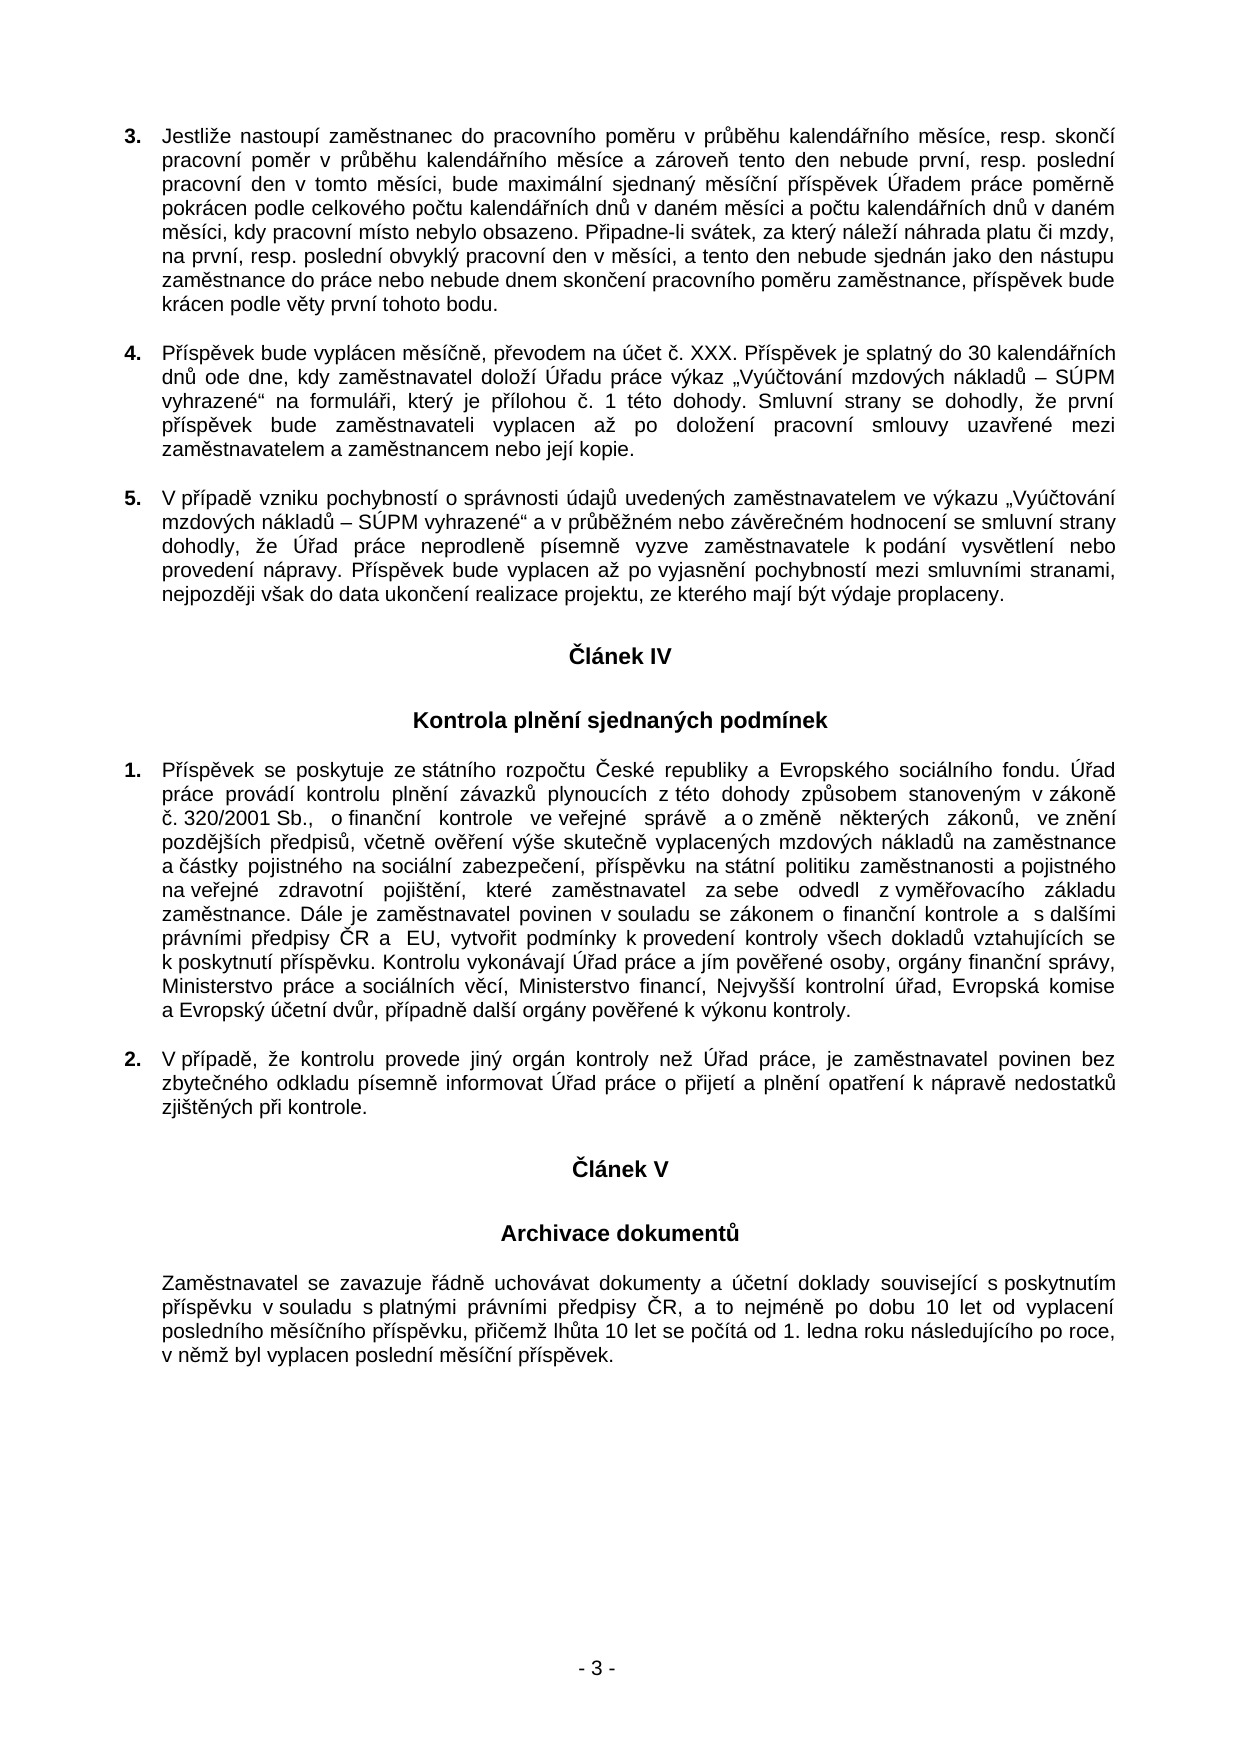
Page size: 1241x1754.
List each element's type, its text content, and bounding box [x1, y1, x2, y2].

list V případě, že kontrolu provede jiný orgán kontroly než Úřad práce, je zaměstnavatel povinen bez zbytečného odkladu písemně informovat Úřad práce o přijetí a plnění opatření k nápravě nedostatků zjištěných při kontrole. [124, 1047, 1116, 1118]
list Příspěvek se poskytuje ze státního rozpočtu České republiky a Evropského sociálního fondu. Úřad práce provádí kontrolu plnění závazků plynoucích z této dohody způsobem stanoveným v zákoně č. 320/2001 Sb., o finanční kontrole ve veřejné správě a o změně některých zákonů, ve znění pozdějších předpisů, včetně ověření výše skutečně vyplacených mzdových nákladů na zaměstnance a částky pojistného na sociální zabezpečení, příspěvku na státní politiku zaměstnanosti a pojistného na veřejné zdravotní pojištění, které zaměstnavatel za sebe odvedl z vyměřovacího základu zaměstnance. Dále je zaměstnavatel povinen v souladu se zákonem o finanční kontrole a s dalšími právními předpisy ČR a EU, vytvořit podmínky k provedení kontroly všech dokladů vztahujících se k poskytnutí příspěvku. Kontrolu vykonávají Úřad práce a jím pověřené osoby, orgány finanční správy, Ministerstvo práce a sociálních věcí, Ministerstvo financí, Nejvyšší kontrolní úřad, Evropská komise a Evropský účetní dvůr, případně další orgány pověřené k výkonu kontroly. [124, 758, 1116, 1022]
text Kontrola plnění sjednaných podmínek [124, 707, 1116, 733]
text Článek IV [124, 643, 1116, 669]
text Zaměstnavatel se zavazuje řádně uchovávat dokumenty a účetní doklady související s poskytnutím příspěvku v souladu s platnými právními předpisy ČR, a to nejméně po dobu 10 let od vyplacení posledního měsíčního příspěvku, přičemž lhůta 10 let se počítá od 1. ledna roku následujícího po roce, v němž byl vyplacen poslední měsíční příspěvek. [162, 1271, 1116, 1367]
list Příspěvek bude vyplácen měsíčně, převodem na účet č. XXX. Příspěvek je splatný do 30 kalendářních dnů ode dne, kdy zaměstnavatel doloží Úřadu práce výkaz „Vyúčtování mzdových nákladů – SÚPM vyhrazené“ na formuláři, který je přílohou č. 1 této dohody. Smluvní strany se dohodly, že první příspěvek bude zaměstnavateli vyplacen až po doložení pracovní smlouvy uzavřené mezi zaměstnavatelem a zaměstnancem nebo její kopie. [124, 341, 1116, 461]
list Jestliže nastoupí zaměstnanec do pracovního poměru v průběhu kalendářního měsíce, resp. skončí pracovní poměr v průběhu kalendářního měsíce a zároveň tento den nebude první, resp. poslední pracovní den v tomto měsíci, bude maximální sjednaný měsíční příspěvek Úřadem práce poměrně pokrácen podle celkového počtu kalendářních dnů v daném měsíci a počtu kalendářních dnů v daném měsíci, kdy pracovní místo nebylo obsazeno. Připadne-li svátek, za který náleží náhrada platu či mzdy, na první, resp. poslední obvyklý pracovní den v měsíci, a tento den nebude sjednán jako den nástupu zaměstnance do práce nebo nebude dnem skončení pracovního poměru zaměstnance, příspěvek bude krácen podle věty první tohoto bodu. [124, 124, 1116, 316]
text Článek V [124, 1156, 1116, 1182]
list V případě vzniku pochybností o správnosti údajů uvedených zaměstnavatelem ve výkazu „Vyúčtování mzdových nákladů – SÚPM vyhrazené“ a v průběžném nebo závěrečném hodnocení se smluvní strany dohodly, že Úřad práce neprodleně písemně vyzve zaměstnavatele k podání vysvětlení nebo provedení nápravy. Příspěvek bude vyplacen až po vyjasnění pochybností mezi smluvními stranami, nejpozději však do data ukončení realizace projektu, ze kterého mají být výdaje proplaceny. [124, 486, 1116, 605]
text Archivace dokumentů [124, 1220, 1116, 1246]
